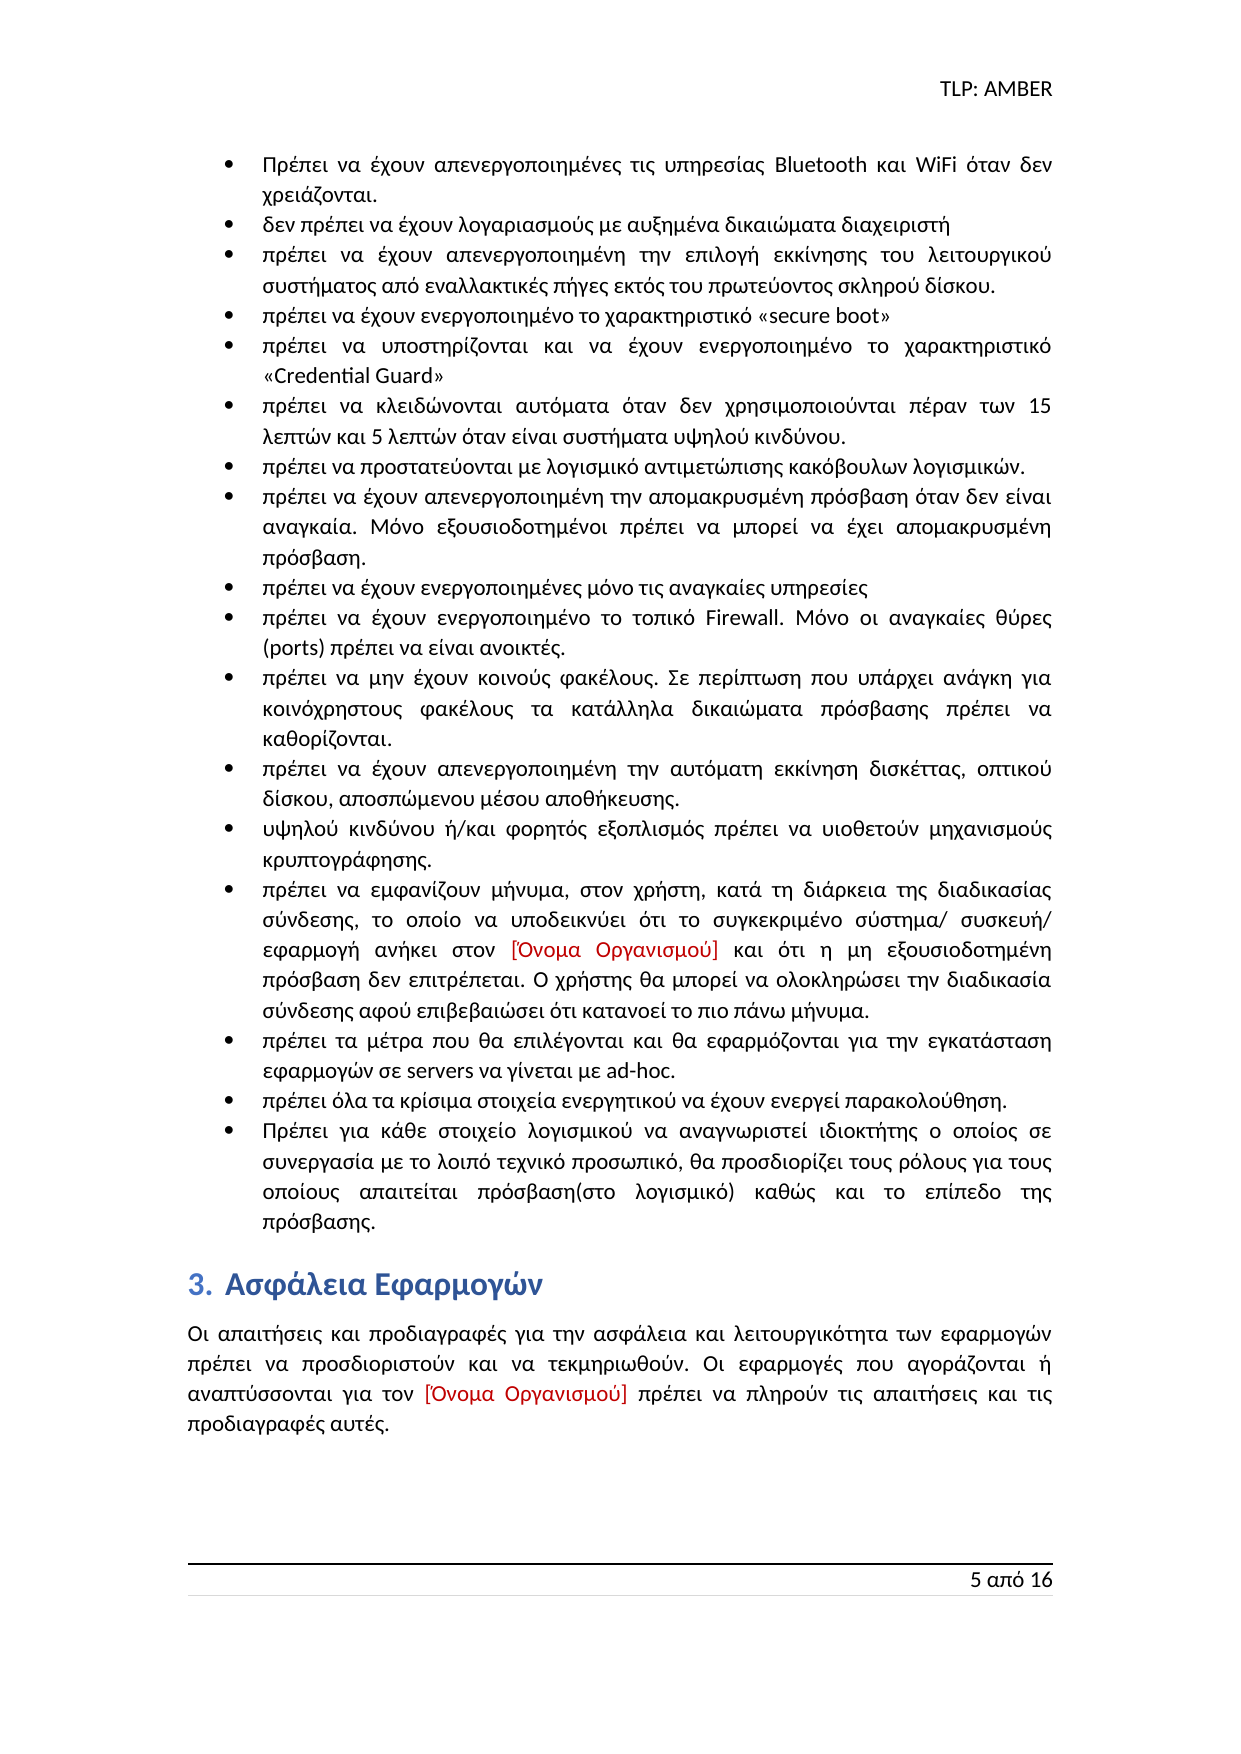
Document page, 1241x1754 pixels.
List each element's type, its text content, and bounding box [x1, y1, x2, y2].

list δεν πρέπει να έχουν λογαριασμούς με αυξημένα δικαιώματα διαχειριστή [225, 210, 1053, 238]
list πρέπει να μην έχουν κοινούς φακέλους. Σε περίπτωση που υπάρχει ανάγκη για κοινόχρηστους φακέλους τα κατάλληλα δικαιώματα πρόσβασης πρέπει να καθορίζονται. [225, 663, 1053, 752]
list πρέπει να κλειδώνονται αυτόματα όταν δεν χρησιμοποιούνται πέραν των 15 λεπτών και 5 λεπτών όταν είναι συστήματα υψηλού κινδύνου. [225, 392, 1053, 450]
list πρέπει όλα τα κρίσιμα στοιχεία ενεργητικού να έχουν ενεργεί παρακολούθηση. [225, 1086, 1053, 1114]
list πρέπει να έχουν απενεργοποιημένη την επιλογή εκκίνησης του λειτουργικού συστήματος από εναλλακτικές πήγες εκτός του πρωτεύοντος σκληρού δίσκου. [225, 241, 1053, 299]
list πρέπει να έχουν ενεργοποιημένο το τοπικό Firewall. Μόνο οι αναγκαίες θύρες (ports) πρέπει να είναι ανοικτές. [225, 603, 1053, 661]
list πρέπει να έχουν ενεργοποιημένες μόνο τις αναγκαίες υπηρεσίες [225, 573, 1053, 601]
text Οι απαιτήσεις και προδιαγραφές για την ασφάλεια και λειτουργικότητα των εφαρμογών πρέπει να προσδιοριστούν και να τεκμηριωθούν. Οι εφαρμογές που αγοράζονται ή αναπτύσσονται για τον [Όνομα Οργανισμού] πρέπει να πληρούν τις απαιτήσεις και τις προδιαγραφές αυτές. [187, 1319, 1053, 1438]
list πρέπει να έχουν ενεργοποιημένο το χαρακτηριστικό «secure boot» [225, 301, 1053, 329]
subtitle Ασφάλεια Εφαρμογών [187, 1262, 1053, 1303]
list πρέπει να έχουν απενεργοποιημένη την αυτόματη εκκίνηση δισκέττας, οπτικού δίσκου, αποσπώμενου μέσου αποθήκευσης. [225, 754, 1053, 812]
list υψηλού κινδύνου ή/και φορητός εξοπλισμός πρέπει να υιοθετούν μηχανισμούς κρυπτογράφησης. [225, 814, 1053, 873]
list Πρέπει να έχουν απενεργοποιημένες τις υπηρεσίας Bluetooth και WiFi όταν δεν χρειάζονται. [225, 150, 1053, 208]
list πρέπει να προστατεύονται με λογισμικό αντιμετώπισης κακόβουλων λογισμικών. [225, 452, 1053, 480]
list πρέπει να υποστηρίζονται και να έχουν ενεργοποιημένο το χαρακτηριστικό «Credential Guard» [225, 331, 1053, 389]
list πρέπει τα μέτρα που θα επιλέγονται και θα εφαρμόζονται για την εγκατάσταση εφαρμογών σε servers να γίνεται με ad-hoc. [225, 1026, 1053, 1084]
list πρέπει να εμφανίζουν μήνυμα, στον χρήστη, κατά τη διάρκεια της διαδικασίας σύνδεσης, το οποίο να υποδεικνύει ότι το συγκεκριμένο σύστημα/ συσκευή/ εφαρμογή ανήκει στον [Όνομα Οργανισμού] και ότι η μη εξουσιοδοτημένη πρόσβαση δεν επιτρέπεται. Ο χρήστης θα μπορεί να ολοκληρώσει την διαδικασία σύνδεσης αφού επιβεβαιώσει ότι κατανοεί το πιο πάνω μήνυμα. [225, 875, 1053, 1024]
list πρέπει να έχουν απενεργοποιημένη την απομακρυσμένη πρόσβαση όταν δεν είναι αναγκαία. Μόνο εξουσιοδοτημένοι πρέπει να μπορεί να έχει απομακρυσμένη πρόσβαση. [225, 482, 1053, 571]
list Πρέπει για κάθε στοιχείο λογισμικού να αναγνωριστεί ιδιοκτήτης ο οποίος σε συνεργασία με το λοιπό τεχνικό προσωπικό, θα προσδιορίζει τους ρόλους για τους οποίους απαιτείται πρόσβαση(στο λογισμικό) καθώς και το επίπεδο της πρόσβασης. [225, 1117, 1053, 1235]
